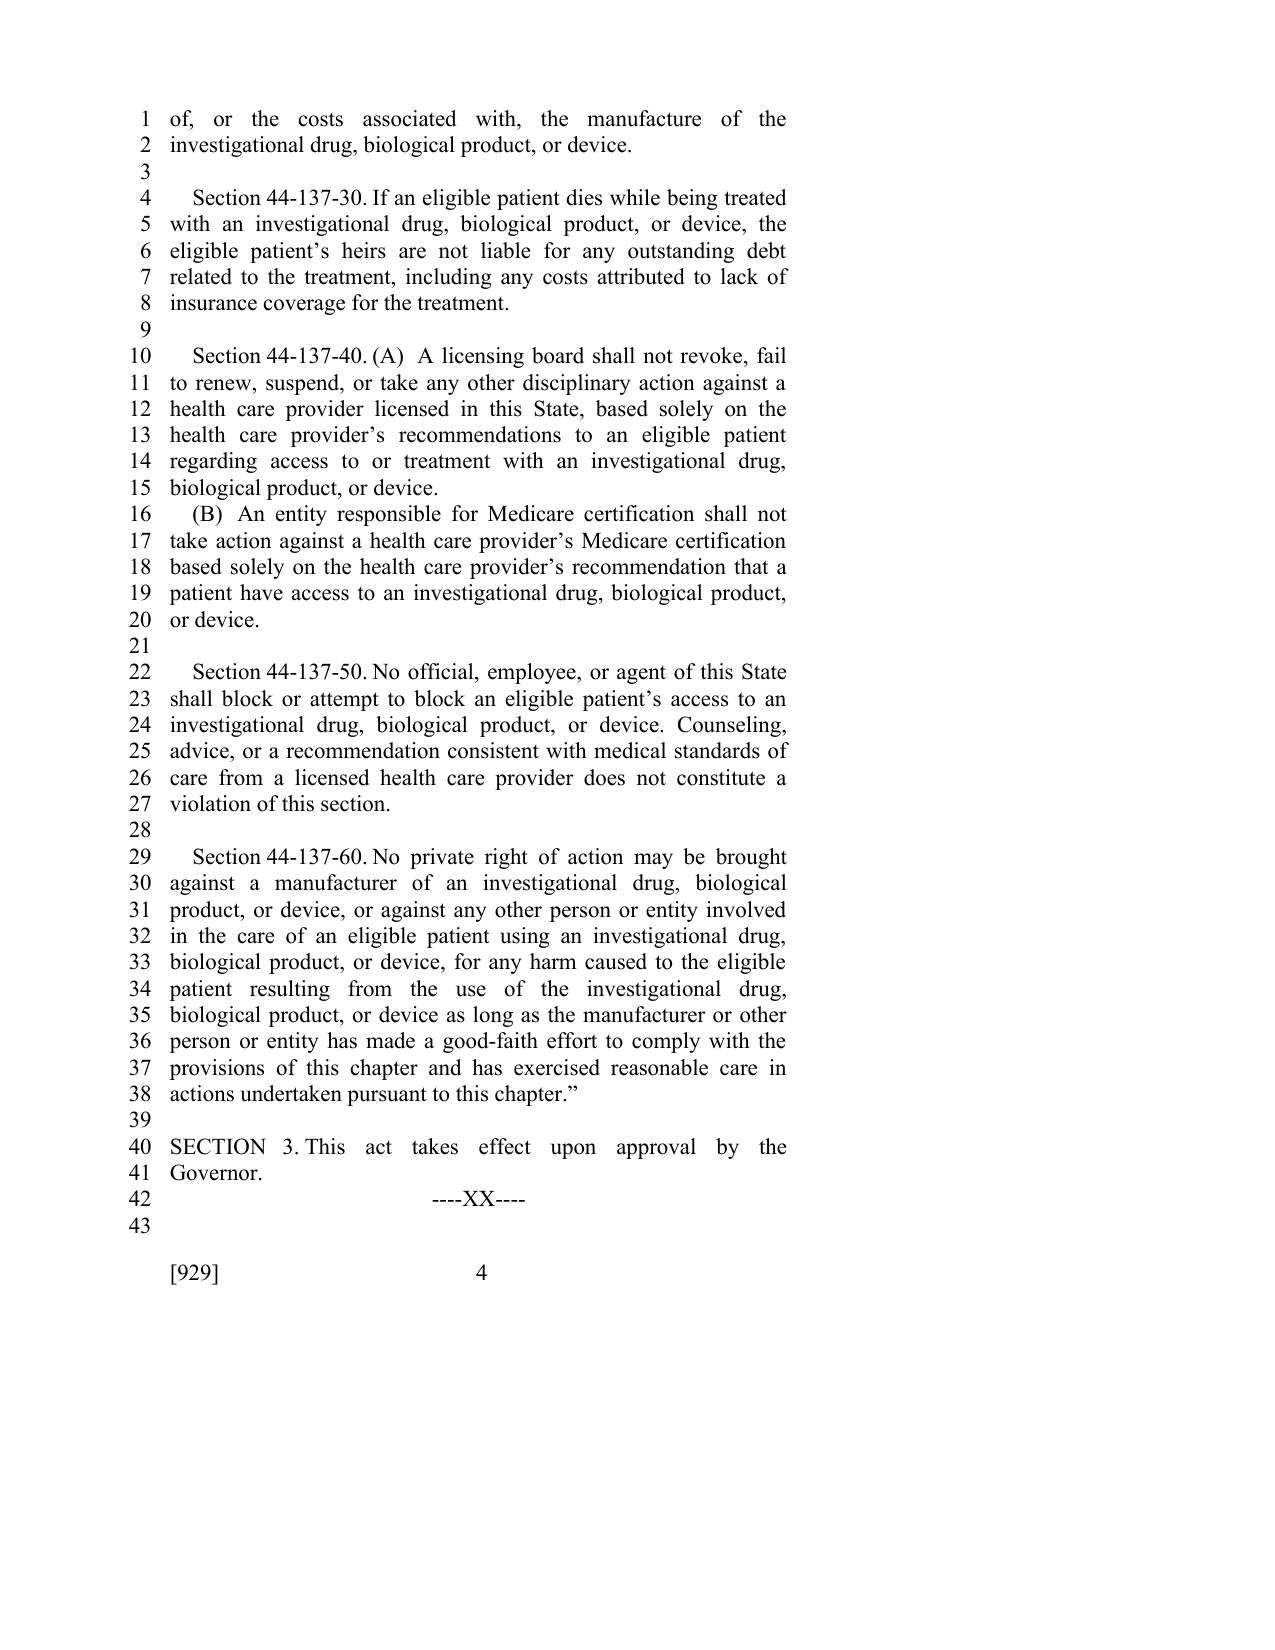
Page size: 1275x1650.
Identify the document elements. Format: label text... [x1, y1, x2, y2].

text (B) An entity responsible for Medicare certification shall not take action against a health care provider’s Medicare certification based solely on the health care provider’s recommendation that a patient have access to an investigational drug, biological product, or device. [169, 500, 787, 632]
text Section 44-137-60. No private right of action may be brought against a manufacturer of an investigational drug, biological product, or device, or against any other person or entity involved in the care of an eligible patient using an investigational drug, biological product, or device, for any harm caused to the eligible patient resulting from the use of the investigational drug, biological product, or device as long as the manufacturer or other person or entity has made a good-faith effort to comply with the provisions of this chapter and has exercised reasonable care in actions undertaken pursuant to this chapter.” [169, 843, 787, 1106]
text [169, 105, 787, 158]
text SECTION 3. This act takes effect upon approval by the Governor. [169, 1133, 787, 1186]
text Section 44-137-50. No official, employee, or agent of this State shall block or attempt to block an eligible patient’s access to an investigational drug, biological product, or device. Counseling, advice, or a recommendation consistent with medical standards of care from a licensed health care provider does not constitute a violation of this section. [169, 658, 787, 817]
text Section 44-137-40. (A) A licensing board shall not revoke, fail to renew, suspend, or take any other disciplinary action against a health care provider licensed in this State, based solely on the health care provider’s recommendations to an eligible patient regarding access to or treatment with an investigational drug, biological product, or device. [169, 342, 787, 500]
text ----XX---- [169, 1186, 787, 1212]
text Section 44-137-30. If an eligible patient dies while being treated with an investigational drug, biological product, or device, the eligible patient’s heirs are not liable for any outstanding debt related to the treatment, including any costs attributed to lack of insurance coverage for the treatment. [169, 184, 787, 316]
